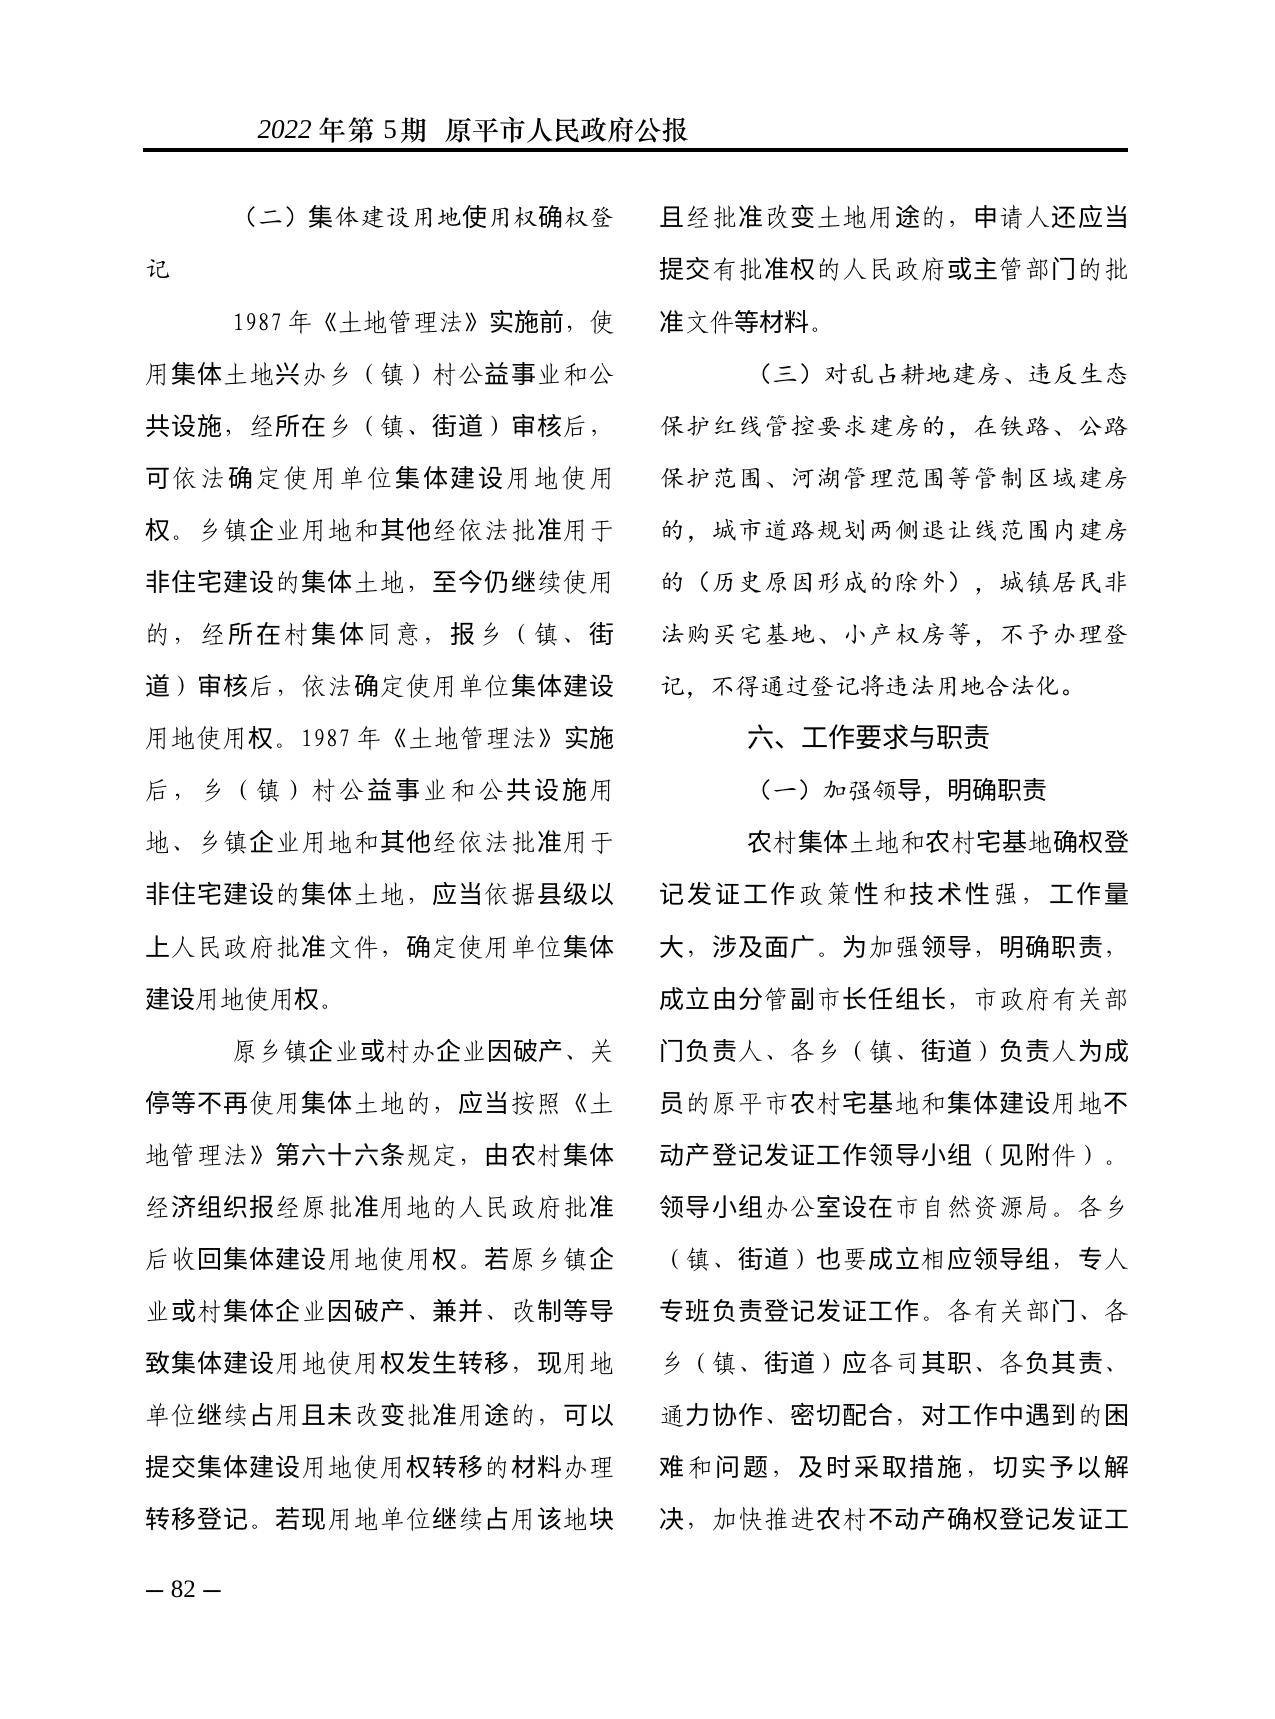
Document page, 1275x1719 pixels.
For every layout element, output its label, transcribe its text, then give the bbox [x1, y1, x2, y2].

subtitle （二）集体建设用地使用权确权登记 [145, 185, 615, 289]
text 原乡镇企业或村办企业因破产、关停等不再使用集体土地的，应当按照《土地管理法》第六十六条规定，由农村集体经济组织报经原批准用地的人民政府批准后收回集体建设用地使用权。若原乡镇企业或村集体企业因破产、兼并、改制等导致集体建设用地使用权发生转移，现用地单位继续占用且未改变批准用途的，可以提交集体建设用地使用权转移的材料办理转移登记。若现用地单位继续占用该地块且经批准改变土地用途的，申请人还应当提交有批准权的人民政府或主管部门的批准文件等材料。 [659, 185, 1130, 341]
text 原乡镇企业或村办企业因破产、关停等不再使用集体土地的，应当按照《土地管理法》第六十六条规定，由农村集体经济组织报经原批准用地的人民政府批准后收回集体建设用地使用权。若原乡镇企业或村集体企业因破产、兼并、改制等导致集体建设用地使用权发生转移，现用地单位继续占用且未改变批准用途的，可以提交集体建设用地使用权转移的材料办理转移登记。若现用地单位继续占用该地块且经批准改变土地用途的，申请人还应当提交有批准权的人民政府或主管部门的批准文件等材料。 [145, 1018, 615, 1539]
text 1987年《土地管理法》实施前，使用集体土地兴办乡（镇）村公益事业和公共设施，经所在乡（镇、街道）审核后，可依法确定使用单位集体建设用地使用权。乡镇企业用地和其他经依法批准用于非住宅建设的集体土地，至今仍继续使用的，经所在村集体同意，报乡（镇、街道）审核后，依法确定使用单位集体建设用地使用权。1987年《土地管理法》实施后，乡（镇）村公益事业和公共设施用地、乡镇企业用地和其他经依法批准用于非住宅建设的集体土地，应当依据县级以上人民政府批准文件，确定使用单位集体建设用地使用权。 [145, 289, 615, 1018]
subtitle （一）加强领导，明确职责 [659, 758, 1130, 810]
text （三）对乱占耕地建房、违反生态保护红线管控要求建房的，在铁路、公路保护范围、河湖管理范围等管制区域建房的，城市道路规划两侧退让线范围内建房的（历史原因形成的除外），城镇居民非法购买宅基地、小产权房等，不予办理登记，不得通过登记将违法用地合法化。 [659, 341, 1130, 706]
subtitle 六、工作要求与职责 [659, 706, 1130, 758]
